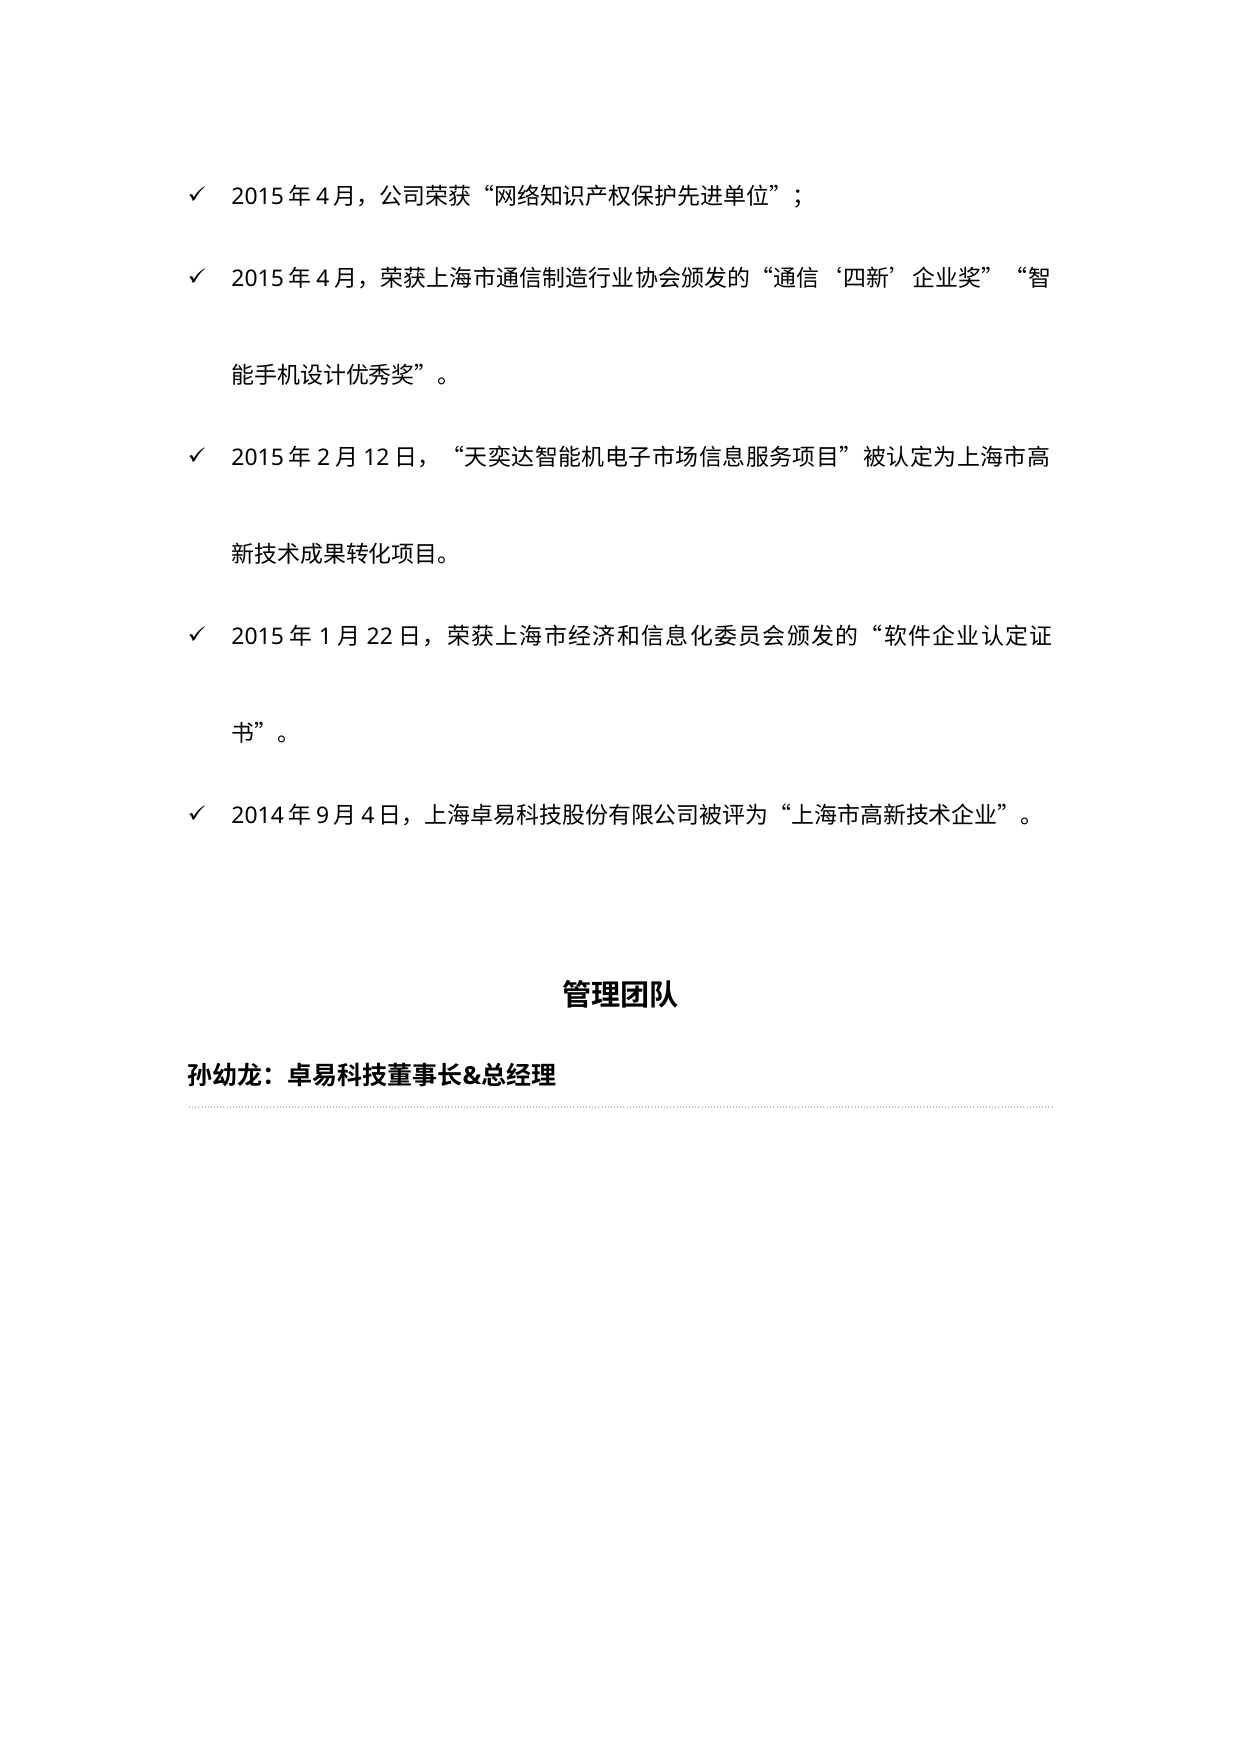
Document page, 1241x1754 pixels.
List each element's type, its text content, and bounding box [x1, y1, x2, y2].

list 2014年9月4日，上海卓易科技股份有限公司被评为“上海市高新技术企业”。 [187, 781, 1053, 846]
text 管理团队 [187, 960, 1053, 1025]
text 孙幼龙：卓易科技董事长&总经理 [187, 1041, 1053, 1108]
list 2015年4月，公司荣获“网络知识产权保护先进单位”； [187, 162, 1053, 227]
list 2015年4月，荣获上海市通信制造行业协会颁发的“通信‘四新’企业奖”“智能手机设计优秀奖”。 [187, 244, 1053, 406]
list 2015年2月12日，“天奕达智能机电子市场信息服务项目”被认定为上海市高新技术成果转化项目。 [187, 423, 1053, 585]
list 2015年1月22日，荣获上海市经济和信息化委员会颁发的“软件企业认定证书”。 [187, 602, 1053, 764]
